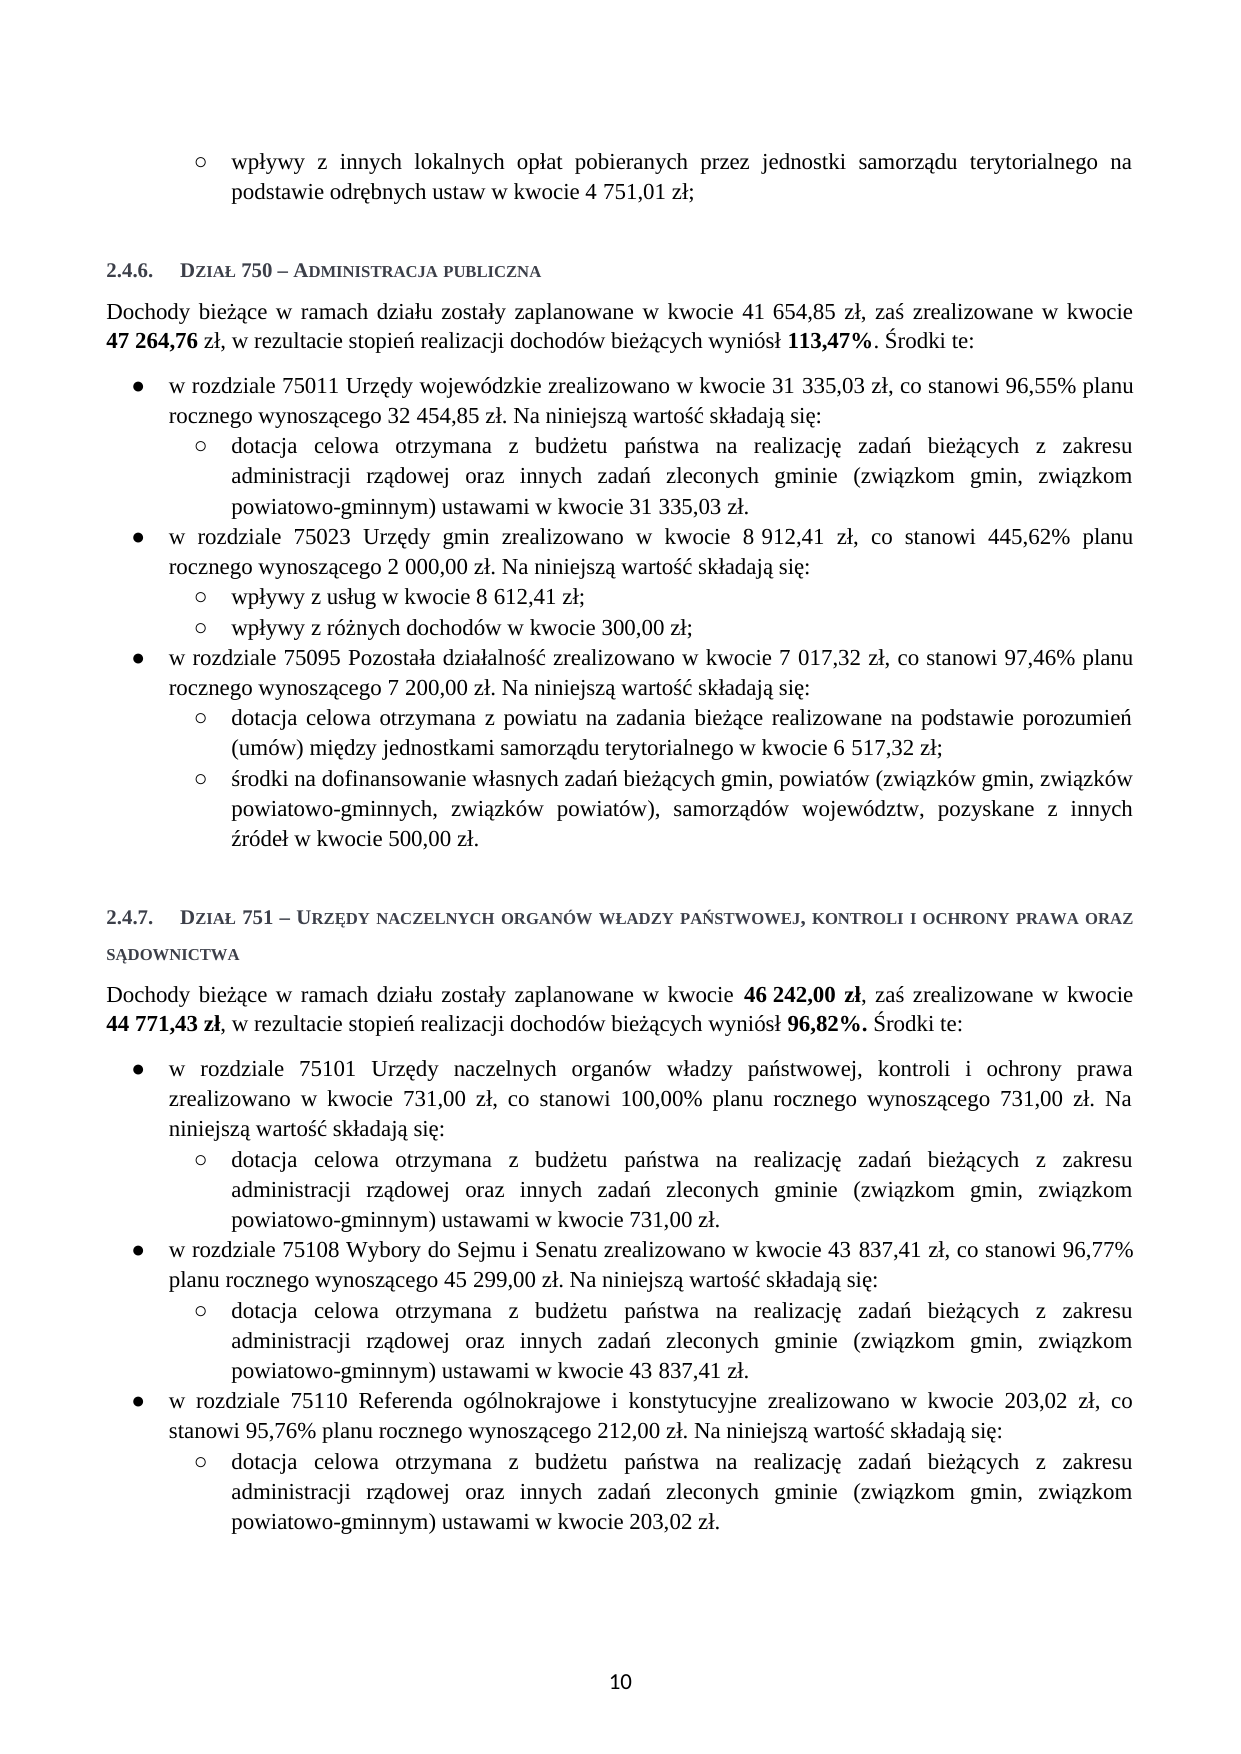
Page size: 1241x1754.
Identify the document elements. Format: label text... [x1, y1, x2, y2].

list dotacja celowa otrzymana z budżetu państwa na realizację zadań bieżących z zakresu administracji rządowej oraz innych zadań zleconych gminie (związkom gmin, związkom powiatowo-gminnym) ustawami w kwocie 31 335,03 zł. [194, 432, 1134, 519]
list w rozdziale 75110 Referenda ogólnokrajowe i konstytucyjne zrealizowano w kwocie 203,02 zł, co stanowi 95,76% planu rocznego wynoszącego 212,00 zł. Na niniejszą wartość składają się: [131, 1387, 1134, 1444]
text Dochody bieżące w ramach działu zostały zaplanowane w kwocie 41 654,85 zł, zaś zrealizowane w kwocie 47 264,76 zł, w rezultacie stopień realizacji dochodów bieżących wyniósł 113,47%. Środki te: [106, 298, 1134, 353]
list w rozdziale 75101 Urzędy naczelnych organów władzy państwowej, kontroli i ochrony prawa zrealizowano w kwocie 731,00 zł, co stanowi 100,00% planu rocznego wynoszącego 731,00 zł. Na niniejszą wartość składają się: [131, 1055, 1134, 1142]
list w rozdziale 75095 Pozostała działalność zrealizowano w kwocie 7 017,32 zł, co stanowi 97,46% planu rocznego wynoszącego 7 200,00 zł. Na niniejszą wartość składają się: [131, 644, 1134, 700]
list w rozdziale 75011 Urzędy wojewódzkie zrealizowano w kwocie 31 335,03 zł, co stanowi 96,55% planu rocznego wynoszącego 32 454,85 zł. Na niniejszą wartość składają się: [131, 372, 1134, 428]
list dotacja celowa otrzymana z budżetu państwa na realizację zadań bieżących z zakresu administracji rządowej oraz innych zadań zleconych gminie (związkom gmin, związkom powiatowo-gminnym) ustawami w kwocie 203,02 zł. [194, 1448, 1134, 1534]
list wpływy z usług w kwocie 8 612,41 zł; [194, 583, 1134, 610]
list dotacja celowa otrzymana z powiatu na zadania bieżące realizowane na podstawie porozumień (umów) między jednostkami samorządu terytorialnego w kwocie 6 517,32 zł; [194, 704, 1134, 761]
text Dochody bieżące w ramach działu zostały zaplanowane w kwocie 46 242,00 zł, zaś zrealizowane w kwocie 44 771,43 zł, w rezultacie stopień realizacji dochodów bieżących wyniósł 96,82%. Środki te: [106, 981, 1134, 1036]
list dotacja celowa otrzymana z budżetu państwa na realizację zadań bieżących z zakresu administracji rządowej oraz innych zadań zleconych gminie (związkom gmin, związkom powiatowo-gminnym) ustawami w kwocie 731,00 zł. [194, 1146, 1134, 1232]
list w rozdziale 75023 Urzędy gmin zrealizowano w kwocie 8 912,41 zł, co stanowi 445,62% planu rocznego wynoszącego 2 000,00 zł. Na niniejszą wartość składają się: [131, 523, 1134, 579]
list wpływy z innych lokalnych opłat pobieranych przez jednostki samorządu terytorialnego na podstawie odrębnych ustaw w kwocie 4 751,01 zł; [194, 148, 1134, 204]
subtitle Dział 751 – Urzędy naczelnych organów władzy państwowej, kontroli i ochrony prawa oraz sądownictwa [106, 905, 1134, 965]
subtitle Dział 750 – Administracja publiczna [106, 258, 1134, 282]
list dotacja celowa otrzymana z budżetu państwa na realizację zadań bieżących z zakresu administracji rządowej oraz innych zadań zleconych gminie (związkom gmin, związkom powiatowo-gminnym) ustawami w kwocie 43 837,41 zł. [194, 1297, 1134, 1383]
list w rozdziale 75108 Wybory do Sejmu i Senatu zrealizowano w kwocie 43 837,41 zł, co stanowi 96,77% planu rocznego wynoszącego 45 299,00 zł. Na niniejszą wartość składają się: [131, 1236, 1134, 1293]
list środki na dofinansowanie własnych zadań bieżących gmin, powiatów (związków gmin, związków powiatowo-gminnych, związków powiatów), samorządów województw, pozyskane z innych źródeł w kwocie 500,00 zł. [194, 764, 1134, 851]
list wpływy z różnych dochodów w kwocie 300,00 zł; [194, 613, 1134, 640]
